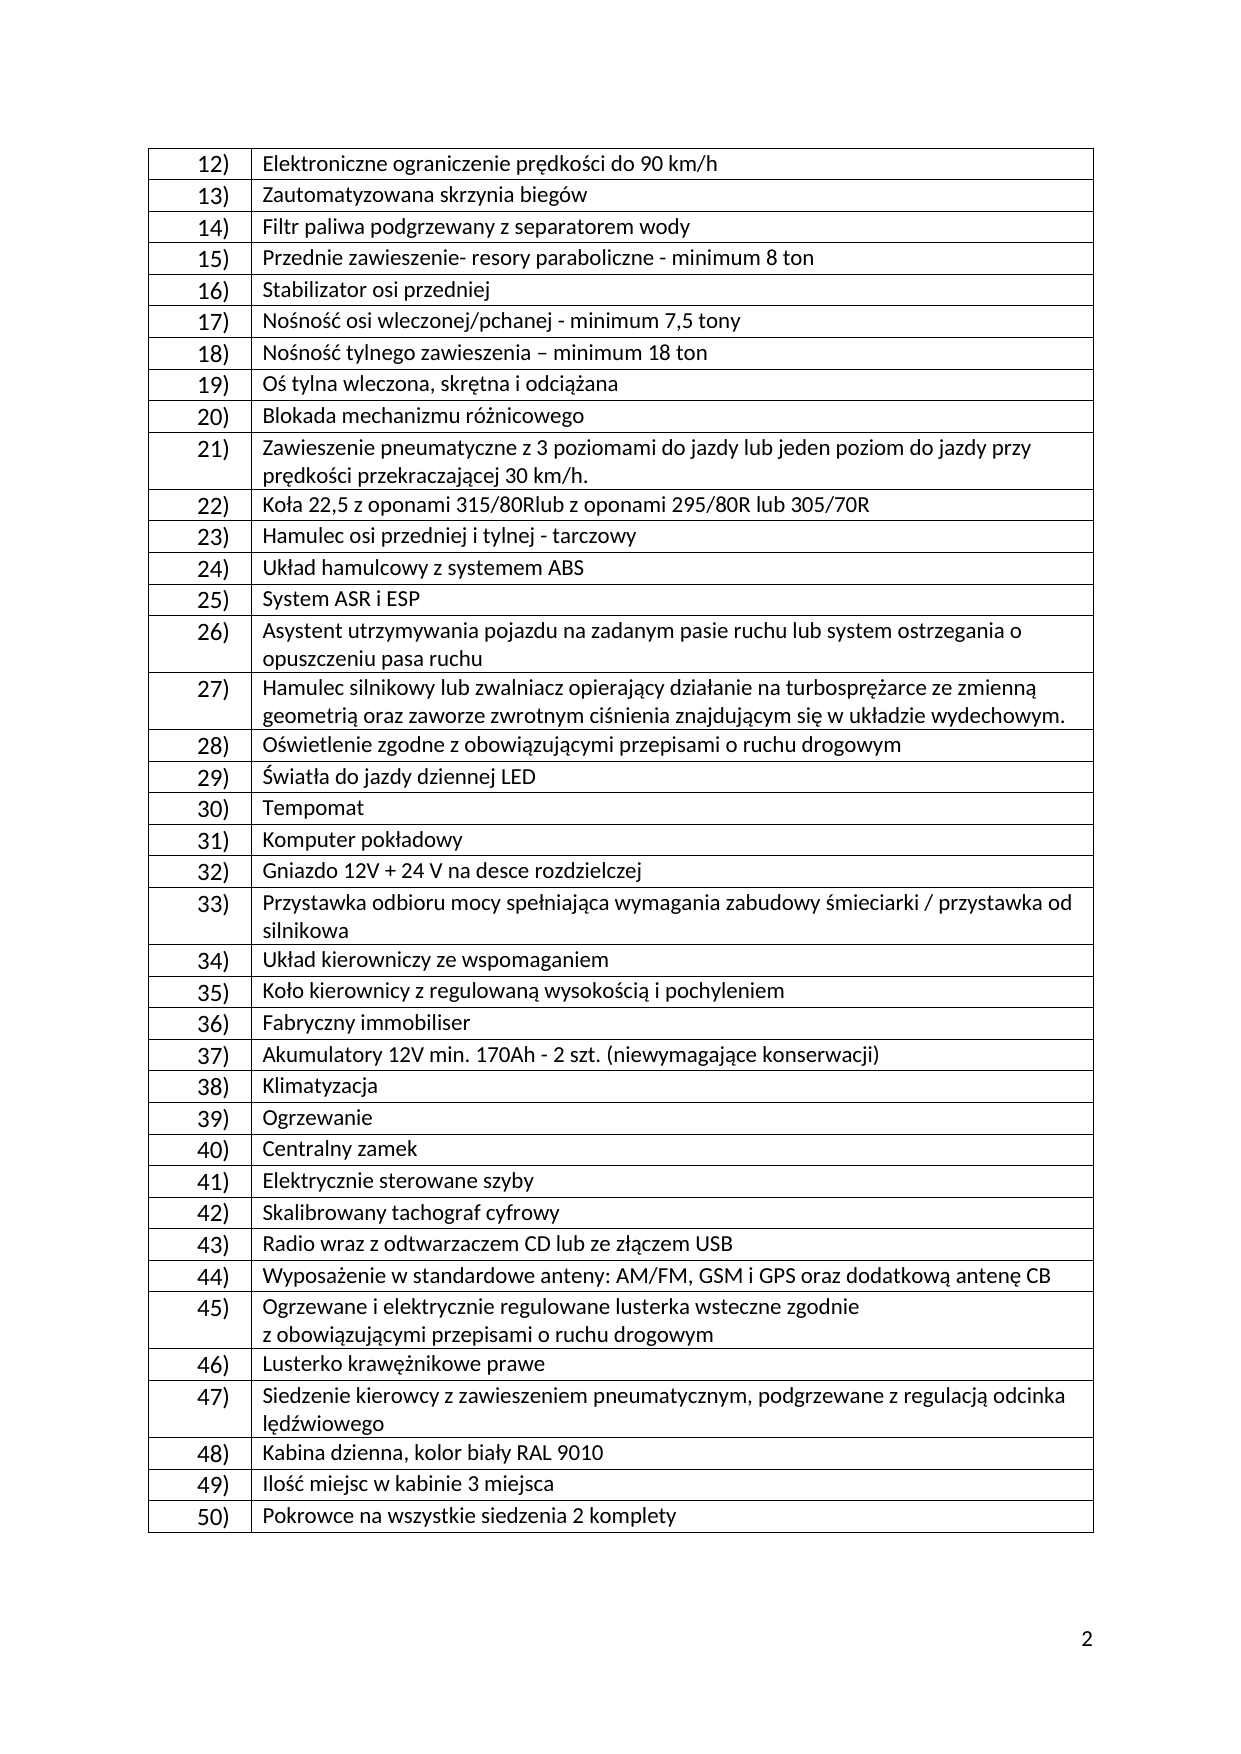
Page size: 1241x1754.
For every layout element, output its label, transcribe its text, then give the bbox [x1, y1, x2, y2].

table_cell [149, 616, 251, 672]
table_cell Komputer pokładowy [252, 825, 1093, 855]
table_cell Tempomat [252, 793, 1093, 824]
table_cell [149, 793, 251, 824]
table_cell [149, 1135, 251, 1165]
table_cell [149, 1229, 251, 1260]
table_cell Układ hamulcowy z systemem ABS [252, 553, 1093, 583]
table_cell Przednie zawieszenie- resory paraboliczne - minimum 8 ton [252, 243, 1093, 274]
table_cell Hamulec osi przedniej i tylnej - tarczowy [252, 521, 1093, 552]
table_cell [149, 275, 251, 305]
table_cell Radio wraz z odtwarzaczem CD lub ze złączem USB [252, 1229, 1093, 1260]
table_cell Pokrowce na wszystkie siedzenia 2 komplety [252, 1501, 1093, 1532]
table_cell [149, 945, 251, 976]
table_cell [149, 553, 251, 583]
table_cell [149, 1470, 251, 1500]
table_cell Stabilizator osi przedniej [252, 275, 1093, 305]
table_cell [149, 1103, 251, 1133]
table_cell Koła 22,5 z oponami 315/80Rlub z oponami 295/80R lub 305/70R [252, 490, 1093, 520]
table_cell [149, 149, 251, 179]
table_cell Światła do jazdy dziennej LED [252, 762, 1093, 792]
table_cell [149, 1501, 251, 1532]
table_cell Oświetlenie zgodne z obowiązującymi przepisami o ruchu drogowym [252, 730, 1093, 761]
table_cell [149, 1040, 251, 1070]
table_cell [149, 1198, 251, 1228]
table_cell Nośność tylnego zawieszenia – minimum 18 ton [252, 338, 1093, 368]
table_cell Fabryczny immobiliser [252, 1008, 1093, 1039]
table_cell Asystent utrzymywania pojazdu na zadanym pasie ruchu lub system ostrzegania o opuszczeniu pasa ruchu [252, 616, 1093, 672]
table_cell [149, 180, 251, 211]
table_cell Ilość miejsc w kabinie 3 miejsca [252, 1470, 1093, 1500]
table_cell Centralny zamek [252, 1135, 1093, 1165]
table_cell [149, 888, 251, 944]
table_cell [149, 1166, 251, 1197]
table_cell [149, 212, 251, 242]
table_cell Przystawka odbioru mocy spełniająca wymagania zabudowy śmieciarki / przystawka od silnikowa [252, 888, 1093, 944]
table_cell Zawieszenie pneumatyczne z 3 poziomami do jazdy lub jeden poziom do jazdy przy prędkości przekraczającej 30 km/h. [252, 433, 1093, 489]
table_cell Elektroniczne ograniczenie prędkości do 90 km/h [252, 149, 1093, 179]
table_cell [149, 401, 251, 432]
table_cell System ASR i ESP [252, 585, 1093, 615]
table_cell [149, 433, 251, 489]
table_cell [149, 1071, 251, 1102]
table_cell Wyposażenie w standardowe anteny: AM/FM, GSM i GPS oraz dodatkową antenę CB [252, 1261, 1093, 1291]
table_cell Zautomatyzowana skrzynia biegów [252, 180, 1093, 211]
table_cell [149, 1261, 251, 1291]
table_cell [149, 856, 251, 887]
table_cell [149, 338, 251, 368]
table_cell Układ kierowniczy ze wspomaganiem [252, 945, 1093, 976]
table_cell [149, 673, 251, 729]
table_cell Klimatyzacja [252, 1071, 1093, 1102]
table_cell [149, 1008, 251, 1039]
table_cell Koło kierownicy z regulowaną wysokością i pochyleniem [252, 977, 1093, 1007]
table_cell Ogrzewane i elektrycznie regulowane lusterka wsteczne zgodnie z obowiązującymi przepisami o ruchu drogowym [252, 1292, 1093, 1348]
table_cell [149, 1349, 251, 1380]
table_cell Elektrycznie sterowane szyby [252, 1166, 1093, 1197]
table_cell Filtr paliwa podgrzewany z separatorem wody [252, 212, 1093, 242]
table_cell [149, 825, 251, 855]
table_cell [149, 306, 251, 337]
table_cell [149, 243, 251, 274]
table_cell Skalibrowany tachograf cyfrowy [252, 1198, 1093, 1228]
table_cell Kabina dzienna, kolor biały RAL 9010 [252, 1438, 1093, 1468]
table_cell [149, 585, 251, 615]
table_cell Lusterko krawężnikowe prawe [252, 1349, 1093, 1380]
table_cell Nośność osi wleczonej/pchanej - minimum 7,5 tony [252, 306, 1093, 337]
table_cell Akumulatory 12V min. 170Ah - 2 szt. (niewymagające konserwacji) [252, 1040, 1093, 1070]
table_cell [149, 1381, 251, 1437]
table_cell Gniazdo 12V + 24 V na desce rozdzielczej [252, 856, 1093, 887]
table_cell [149, 1438, 251, 1468]
table_cell [149, 490, 251, 520]
table_cell [149, 521, 251, 552]
table_cell Siedzenie kierowcy z zawieszeniem pneumatycznym, podgrzewane z regulacją odcinka lędźwiowego [252, 1381, 1093, 1437]
table_cell Oś tylna wleczona, skrętna i odciążana [252, 370, 1093, 400]
table_cell Hamulec silnikowy lub zwalniacz opierający działanie na turbosprężarce ze zmienną geometrią oraz zaworze zwrotnym ciśnienia znajdującym się w układzie wydechowym. [252, 673, 1093, 729]
table_cell [149, 730, 251, 761]
table_cell [149, 977, 251, 1007]
table_cell [149, 762, 251, 792]
table_cell [149, 370, 251, 400]
table_cell [149, 1292, 251, 1348]
table_cell Ogrzewanie [252, 1103, 1093, 1133]
table_cell Blokada mechanizmu różnicowego [252, 401, 1093, 432]
